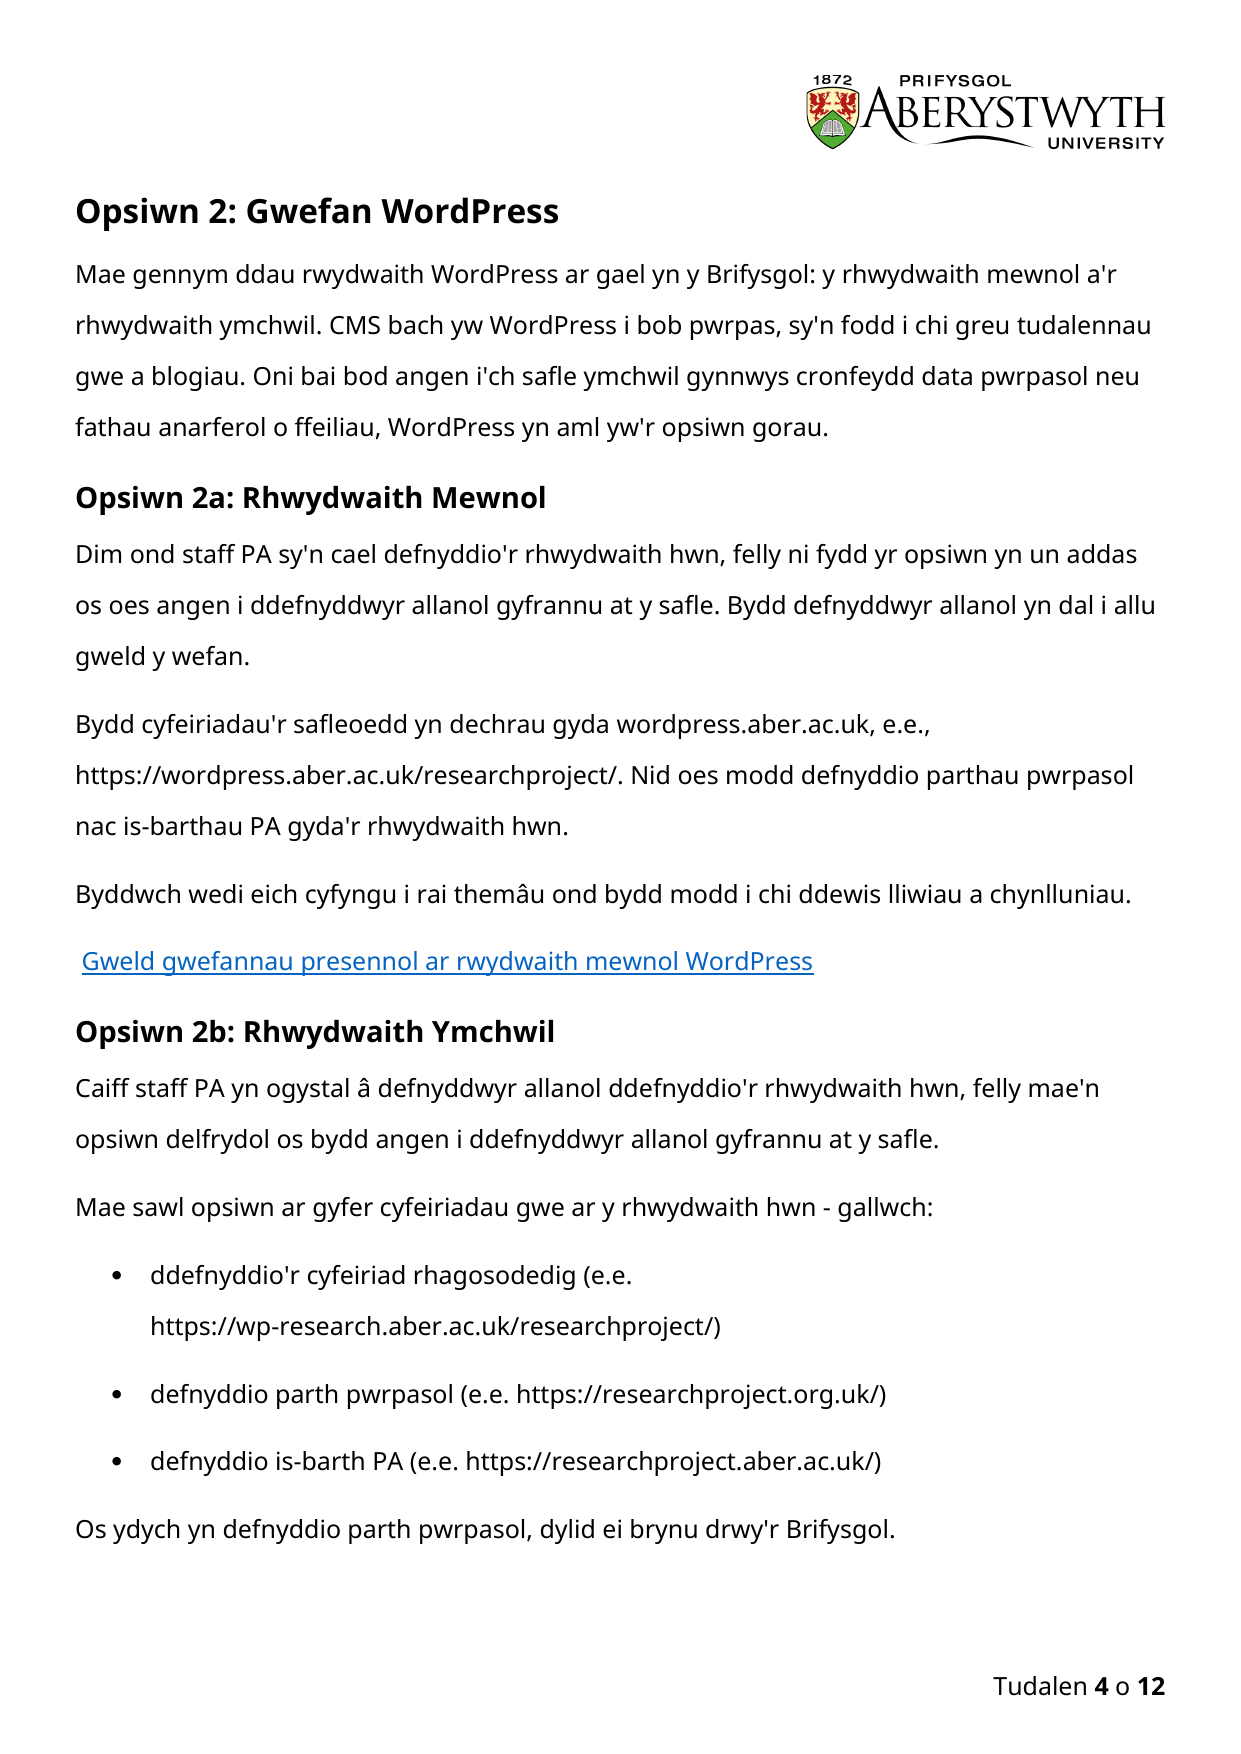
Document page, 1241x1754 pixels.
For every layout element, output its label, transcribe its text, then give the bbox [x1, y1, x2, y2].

picture [806, 75, 1166, 150]
list defnyddio is-barth PA (e.e. https://researchproject.aber.ac.uk/) [112, 1444, 1165, 1478]
text Dim ond staff PA sy'n cael defnyddio'r rhwydwaith hwn, felly ni fydd yr opsiwn yn un addas os oes angen i ddefnyddwyr allanol gyfrannu at y safle. Bydd defnyddwyr allanol yn dal i allu gweld y wefan. [75, 537, 1165, 673]
subtitle Opsiwn 2a: Rhwydwaith Mewnol [75, 477, 1165, 517]
list ddefnyddio'r cyfeiriad rhagosodedig (e.e. https://wp-research.aber.ac.uk/researchproject/) [112, 1258, 1165, 1343]
text Mae sawl opsiwn ar gyfer cyfeiriadau gwe ar y rhwydwaith hwn - gallwch: [75, 1190, 1165, 1224]
subtitle Opsiwn 2: Gwefan WordPress [75, 188, 1165, 234]
list defnyddio parth pwrpasol (e.e. https://researchproject.org.uk/) [112, 1376, 1165, 1410]
text Gweld gwefannau presennol ar rwydwaith mewnol WordPress [75, 944, 1165, 978]
text Bydd cyfeiriadau'r safleoedd yn dechrau gyda wordpress.aber.ac.uk, e.e., https://wordpress.aber.ac.uk/researchproject/. Nid oes modd defnyddio parthau pwrpasol nac is-barthau PA gyda'r rhwydwaith hwn. [75, 706, 1165, 843]
text Caiff staff PA yn ogystal â defnyddwyr allanol ddefnyddio'r rhwydwaith hwn, felly mae'n opsiwn delfrydol os bydd angen i ddefnyddwyr allanol gyfrannu at y safle. [75, 1071, 1165, 1156]
text Byddwch wedi eich cyfyngu i rai themâu ond bydd modd i chi ddewis lliwiau a chynlluniau. [75, 876, 1165, 910]
text Mae gennym ddau rwydwaith WordPress ar gael yn y Brifysgol: y rhwydwaith mewnol a'r rhwydwaith ymchwil. CMS bach yw WordPress i bob pwrpas, sy'n fodd i chi greu tudalennau gwe a blogiau. Oni bai bod angen i'ch safle ymchwil gynnwys cronfeydd data pwrpasol neu fathau anarferol o ffeiliau, WordPress yn aml yw'r opsiwn gorau. [75, 256, 1165, 443]
subtitle Opsiwn 2b: Rhwydwaith Ymchwil [75, 1012, 1165, 1051]
text Os ydych yn defnyddio parth pwrpasol, dylid ei brynu drwy'r Brifysgol. [75, 1512, 1165, 1546]
